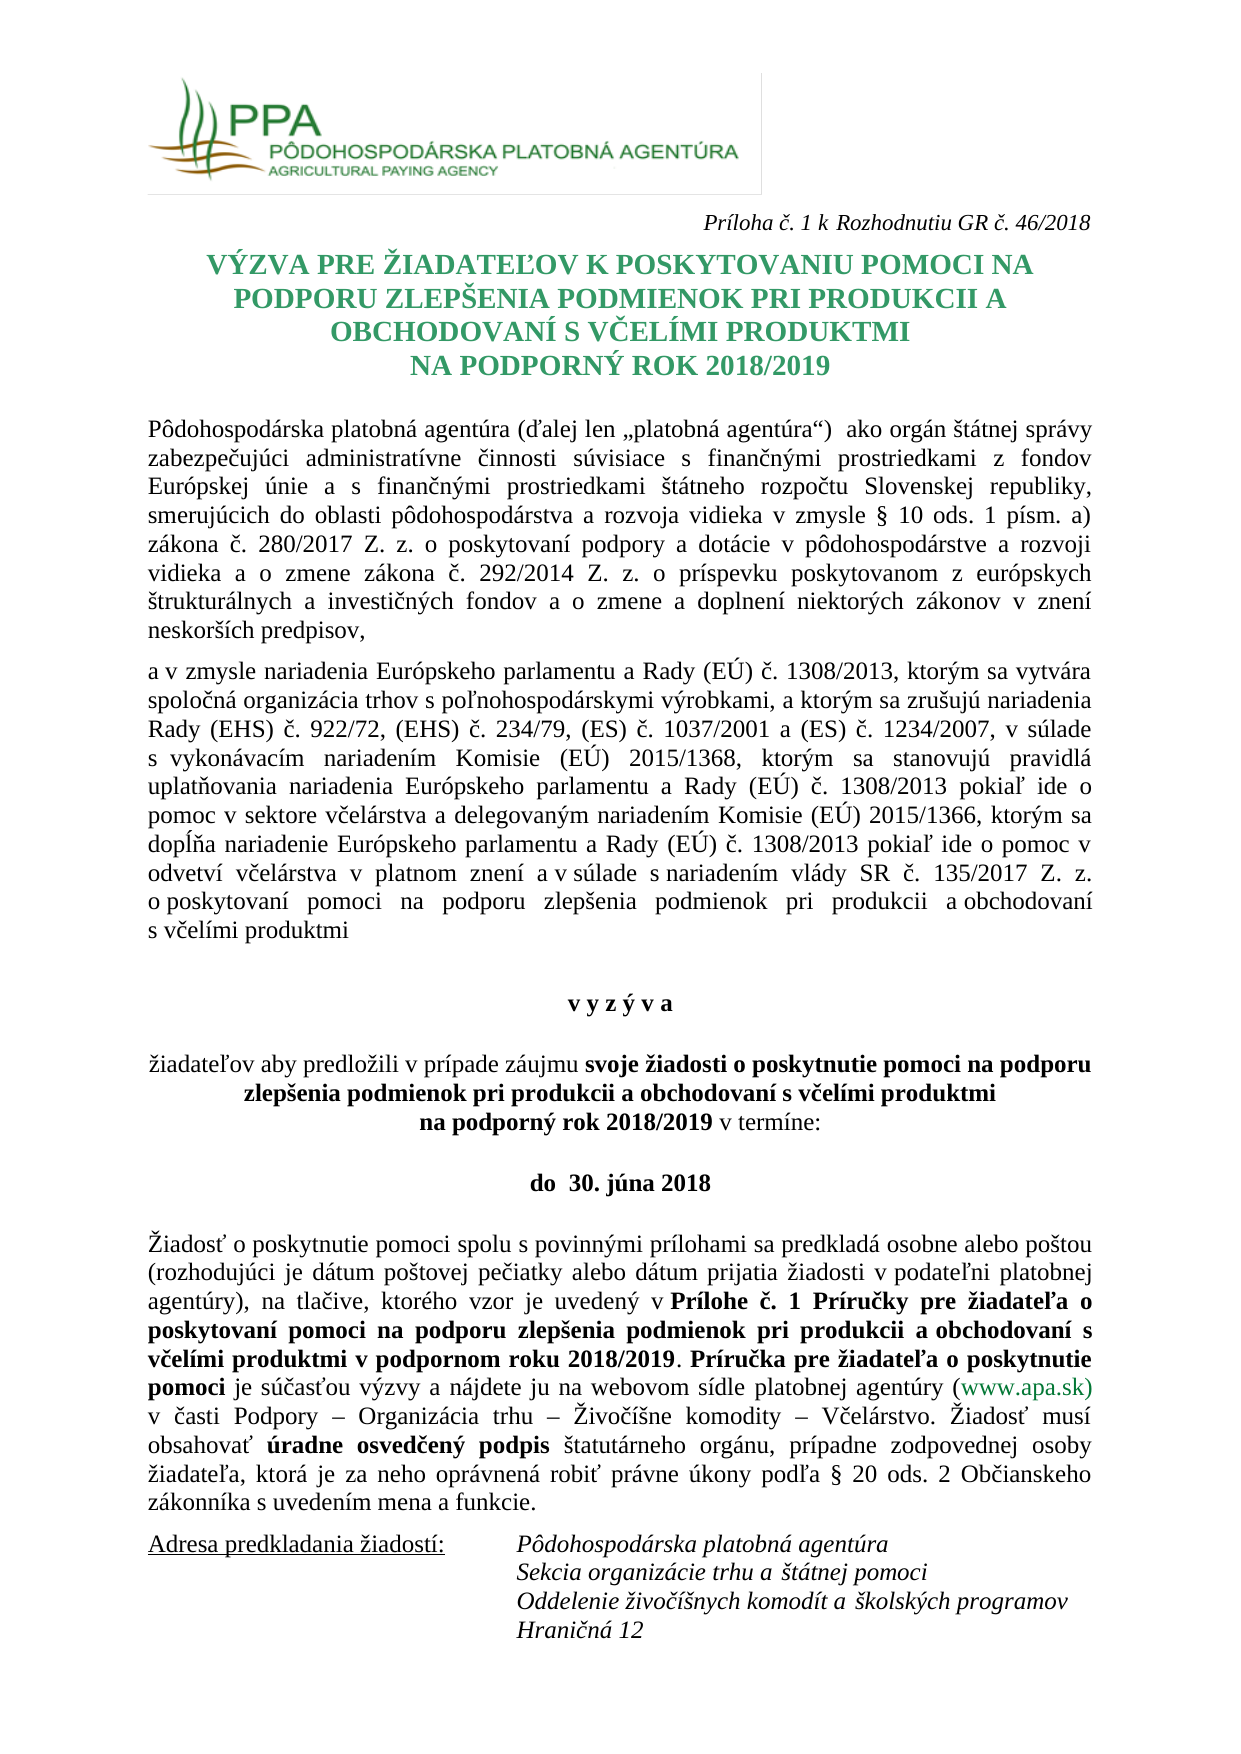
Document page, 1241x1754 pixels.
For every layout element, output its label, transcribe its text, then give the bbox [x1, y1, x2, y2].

text VÝZVA PRE ŽIADATEĽOV K POSKYTOVANIU POMOCI NA PODPORU ZLEPŠENIA PODMIENOK PRI PRODUKCII A OBCHODOVANÍ S VČELÍMI PRODUKTMI NA PODPORNÝ ROK 2018/2019 [148, 247, 1093, 382]
text a v zmysle nariadenia Európskeho parlamentu a Rady (EÚ) č. 1308/2013, ktorým sa vytvára spoločná organizácia trhov s poľnohospodárskymi výrobkami, a ktorým sa zrušujú nariadenia Rady (EHS) č. 922/72, (EHS) č. 234/79, (ES) č. 1037/2001 a (ES) č. 1234/2007, v súlade s vykonávacím nariadením Komisie (EÚ) 2015/1368, ktorým sa stanovujú pravidlá uplatňovania nariadenia Európskeho parlamentu a Rady (EÚ) č. 1308/2013 pokiaľ ide o pomoc v sektore včelárstva a delegovaným nariadením Komisie (EÚ) 2015/1366, ktorým sa dopĺňa nariadenie Európskeho parlamentu a Rady (EÚ) č. 1308/2013 pokiaľ ide o pomoc v odvetví včelárstva v platnom znení a v súlade s nariadením vlády SR č. 135/2017 Z. z. o poskytovaní pomoci na podporu zlepšenia podmienok pri produkcii a obchodovaní s včelími produktmi [148, 656, 1093, 944]
text Žiadosť o poskytnutie pomoci spolu s povinnými prílohami sa predkladá osobne alebo poštou (rozhodujúci je dátum poštovej pečiatky alebo dátum prijatia žiadosti v podateľni platobnej agentúry), na tlačive, ktorého vzor je uvedený v Prílohe č. 1 Príručky pre žiadateľa o poskytovaní pomoci na podporu zlepšenia podmienok pri produkcii a obchodovaní s včelími produktmi v podpornom roku 2018/2019. Príručka pre žiadateľa o poskytnutie pomoci je súčasťou výzvy a nájdete ju na webovom sídle platobnej agentúry (www.apa.sk) v časti Podpory – Organizácia trhu – Živočíšne komodity – Včelárstvo. Žiadosť musí obsahovať úradne osvedčený podpis štatutárneho orgánu, prípadne zodpovednej osoby žiadateľa, ktorá je za neho oprávnená robiť právne úkony podľa § 20 ods. 2 Občianskeho zákonníka s uvedením mena a funkcie. [148, 1229, 1093, 1516]
text žiadateľov aby predložili v prípade záujmu svoje žiadosti o poskytnutie pomoci na podporu zlepšenia podmienok pri produkcii a obchodovaní s včelími produktmi na podporný rok 2018/2019 v termíne: [148, 1049, 1093, 1135]
text Pôdohospodárska platobná agentúra (ďalej len „platobná agentúra“) ako orgán štátnej správy zabezpečujúci administratívne činnosti súvisiace s finančnými prostriedkami z fondov Európskej únie a s finančnými prostriedkami štátneho rozpočtu Slovenskej republiky, smerujúcich do oblasti pôdohospodárstva a rozvoja vidieka v zmysle § 10 ods. 1 písm. a) zákona č. 280/2017 Z. z. o poskytovaní podpory a dotácie v pôdohospodárstve a rozvoji vidieka a o zmene zákona č. 292/2014 Z. z. o príspevku poskytovanom z európskych štrukturálnych a investičných fondov a o zmene a doplnení niektorých zákonov v znení neskorších predpisov, [148, 414, 1093, 644]
text Oddelenie živočíšnych komodít a školských programov [516, 1586, 1093, 1615]
text do 30. júna 2018 [148, 1168, 1093, 1196]
text Príloha č. 1 k Rozhodnutiu GR č. 46/2018 [148, 208, 1093, 235]
picture [147, 73, 763, 196]
text Sekcia organizácie trhu a štátnej pomoci [443, 1557, 1093, 1586]
text Adresa predkladania žiadostí: Pôdohospodárska platobná agentúra [148, 1529, 1093, 1557]
text Hraničná 12 [516, 1615, 1093, 1644]
text v y z ý v a [148, 988, 1093, 1017]
